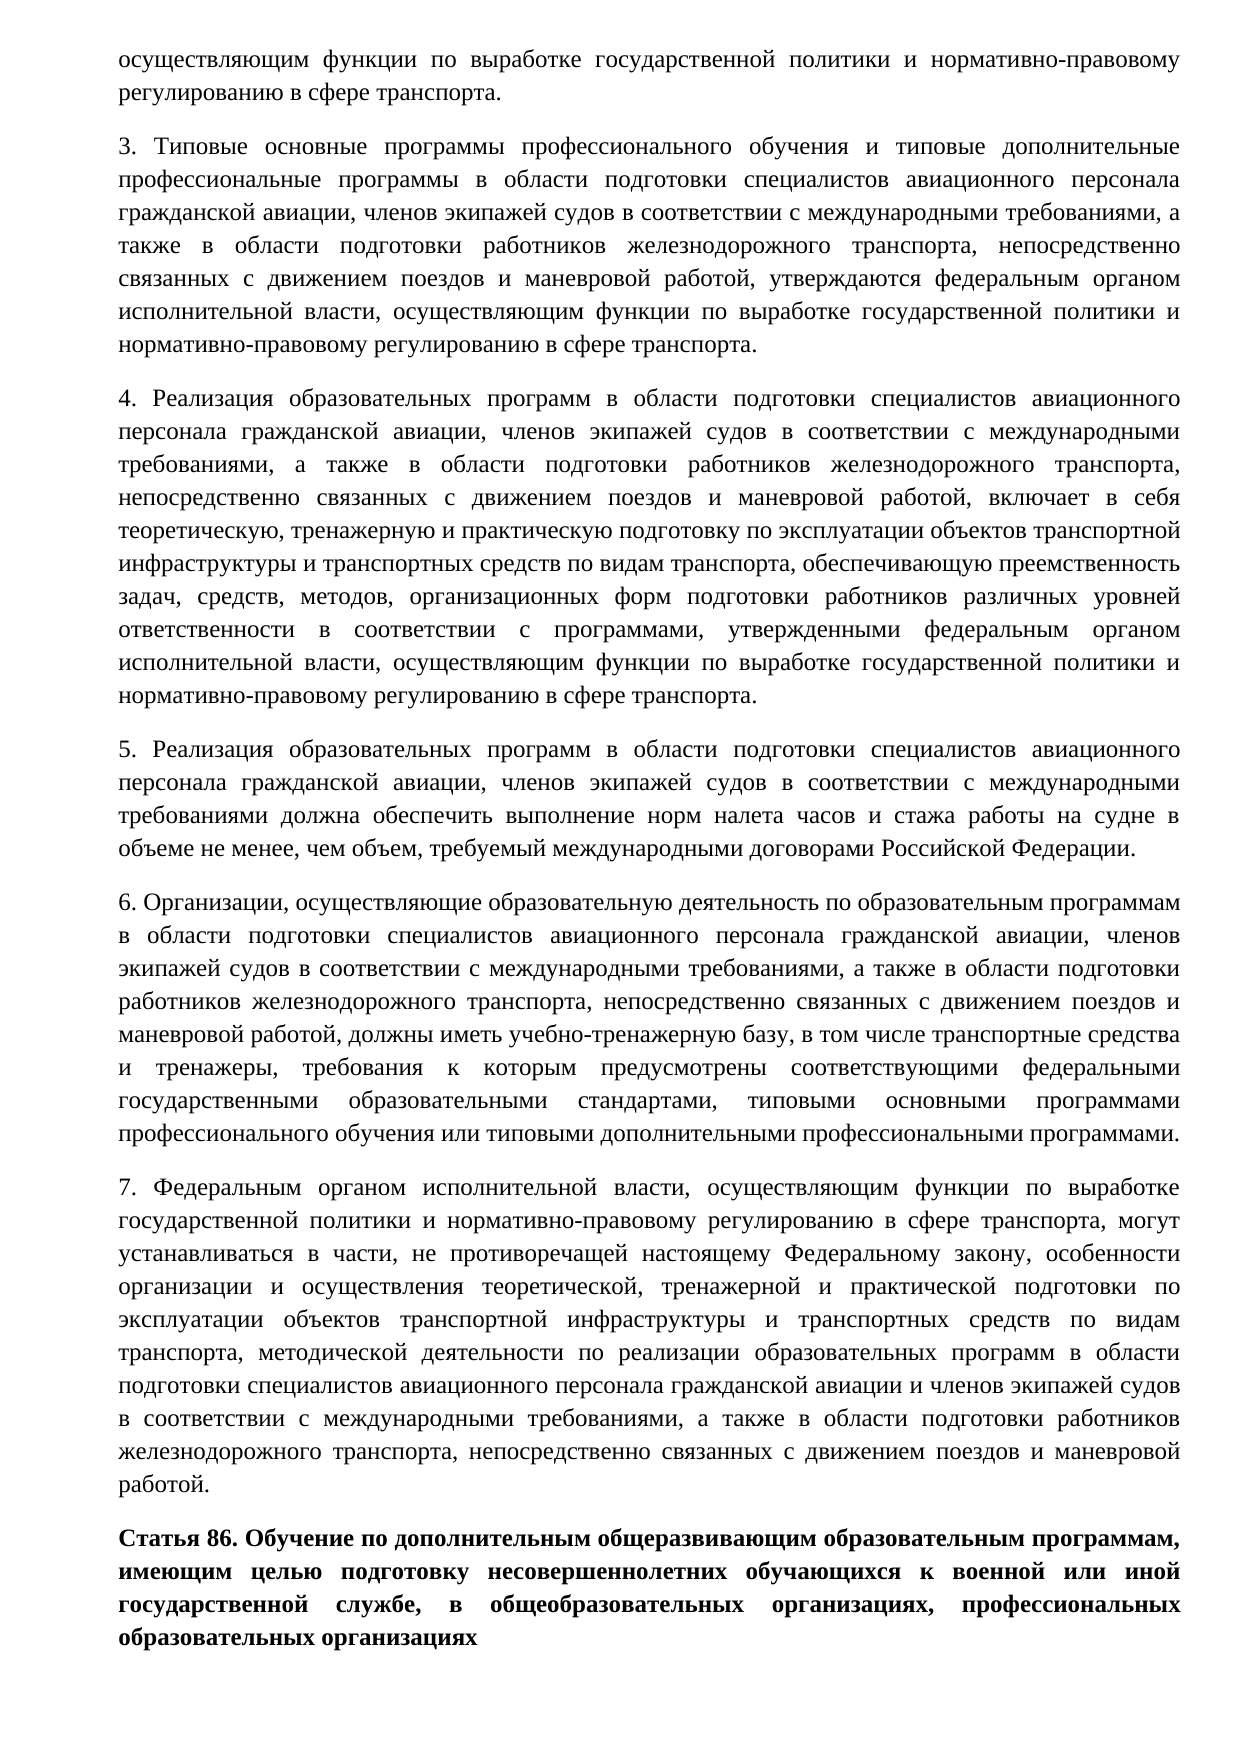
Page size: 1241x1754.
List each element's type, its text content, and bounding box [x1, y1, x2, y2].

text Статья 86. Обучение по дополнительным общеразвивающим образовательным программам, имеющим целью подготовку несовершеннолетних обучающихся к военной или иной государственной службе, в общеобразовательных организациях, профессиональных образовательных организациях [118, 1523, 1181, 1651]
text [118, 44, 1181, 106]
text 5. Реализация образовательных программ в области подготовки специалистов авиационного персонала гражданской авиации, членов экипажей судов в соответствии с международными требованиями должна обеспечить выполнение норм налета часов и стажа работы на судне в объеме не менее, чем объем, требуемый международными договорами Российской Федерации. [118, 734, 1181, 862]
text 7. Федеральным органом исполнительной власти, осуществляющим функции по выработке государственной политики и нормативно-правовому регулированию в сфере транспорта, могут устанавливаться в части, не противоречащей настоящему Федеральному закону, особенности организации и осуществления теоретической, тренажерной и практической подготовки по эксплуатации объектов транспортной инфраструктуры и транспортных средств по видам транспорта, методической деятельности по реализации образовательных программ в области подготовки специалистов авиационного персонала гражданской авиации и членов экипажей судов в соответствии с международными требованиями, а также в области подготовки работников железнодорожного транспорта, непосредственно связанных с движением поездов и маневровой работой. [118, 1172, 1181, 1498]
text 3. Типовые основные программы профессионального обучения и типовые дополнительные профессиональные программы в области подготовки специалистов авиационного персонала гражданской авиации, членов экипажей судов в соответствии с международными требованиями, а также в области подготовки работников железнодорожного транспорта, непосредственно связанных с движением поездов и маневровой работой, утверждаются федеральным органом исполнительной власти, осуществляющим функции по выработке государственной политики и нормативно-правовому регулированию в сфере транспорта. [118, 131, 1181, 358]
text 6. Организации, осуществляющие образовательную деятельность по образовательным программам в области подготовки специалистов авиационного персонала гражданской авиации, членов экипажей судов в соответствии с международными требованиями, а также в области подготовки работников железнодорожного транспорта, непосредственно связанных с движением поездов и маневровой работой, должны иметь учебно-тренажерную базу, в том числе транспортные средства и тренажеры, требования к которым предусмотрены соответствующими федеральными государственными образовательными стандартами, типовыми основными программами профессионального обучения или типовыми дополнительными профессиональными программами. [118, 887, 1181, 1147]
text 4. Реализация образовательных программ в области подготовки специалистов авиационного персонала гражданской авиации, членов экипажей судов в соответствии с международными требованиями, а также в области подготовки работников железнодорожного транспорта, непосредственно связанных с движением поездов и маневровой работой, включает в себя теоретическую, тренажерную и практическую подготовку по эксплуатации объектов транспортной инфраструктуры и транспортных средств по видам транспорта, обеспечивающую преемственность задач, средств, методов, организационных форм подготовки работников различных уровней ответственности в соответствии с программами, утвержденными федеральным органом исполнительной власти, осуществляющим функции по выработке государственной политики и нормативно-правовому регулированию в сфере транспорта. [118, 383, 1181, 709]
